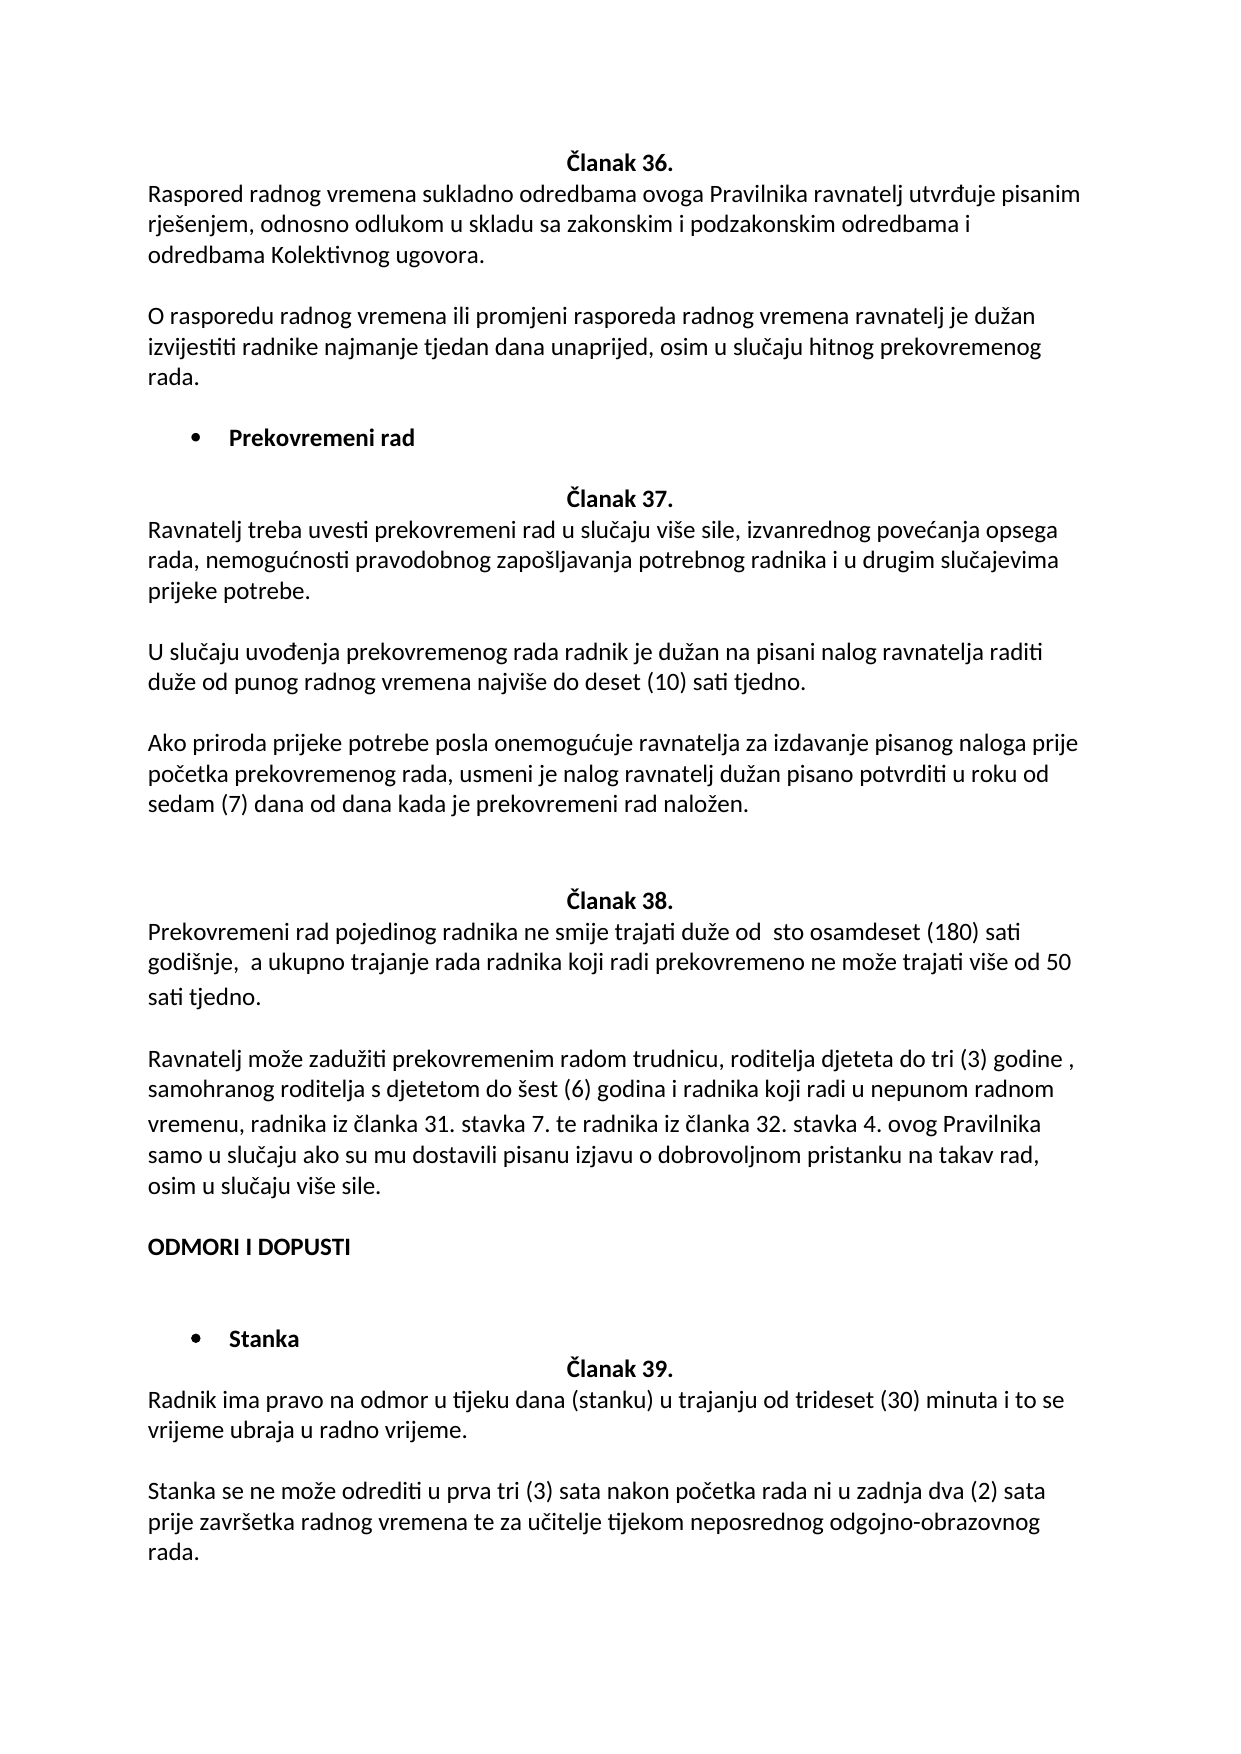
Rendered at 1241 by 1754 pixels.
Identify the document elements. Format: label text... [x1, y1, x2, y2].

subtitle ODMORI I DOPUSTI [148, 1231, 1093, 1262]
text Raspored radnog vremena sukladno odredbama ovoga Pravilnika ravnatelj utvrđuje pisanim rješenjem, odnosno odlukom u skladu sa zakonskim i podzakonskim odredbama i odredbama Kolektivnog ugovora. [148, 178, 1093, 270]
text Članak 37. [148, 483, 1093, 514]
text Stanka se ne može odrediti u prva tri (3) sata nakon početka rada ni u zadnja dva (2) sata prije završetka radnog vremena te za učitelje tijekom neposrednog odgojno-obrazovnog rada. [148, 1475, 1093, 1567]
list Stanka [191, 1323, 1093, 1353]
text Članak 36. [148, 148, 1093, 178]
text Ravnatelj treba uvesti prekovremeni rad u slučaju više sile, izvanrednog povećanja opsega rada, nemogućnosti pravodobnog zapošljavanja potrebnog radnika i u drugim slučajevima prijeke potrebe. [148, 514, 1093, 605]
text Ravnatelj može zadužiti prekovremenim radom trudnicu, roditelja djeteta do tri (3) godine , samohranog roditelja s djetetom do šest (6) godina i radnika koji radi u nepunom radnom vremenu, radnika iz članka 31. stavka 7. te radnika iz članka 32. stavka 4. ovog Pravilnika samo u slučaju ako su mu dostavili pisanu izjavu o dobrovoljnom pristanku na takav rad, osim u slučaju više sile. [148, 1043, 1093, 1201]
text Ako priroda prijeke potrebe posla onemogućuje ravnatelja za izdavanje pisanog naloga prije početka prekovremenog rada, usmeni je nalog ravnatelj dužan pisano potvrditi u roku od sedam (7) dana od dana kada je prekovremeni rad naložen. [148, 727, 1093, 819]
text U slučaju uvođenja prekovremenog rada radnik je dužan na pisani nalog ravnatelja raditi duže od punog radnog vremena najviše do deset (10) sati tjedno. [148, 636, 1093, 697]
text Prekovremeni rad pojedinog radnika ne smije trajati duže od sto osamdeset (180) sati godišnje, a ukupno trajanje rada radnika koji radi prekovremeno ne može trajati više od 50 sati tjedno. [148, 916, 1093, 1012]
text Članak 38. [148, 885, 1093, 916]
text Članak 39. [148, 1353, 1093, 1384]
text O rasporedu radnog vremena ili promjeni rasporeda radnog vremena ravnatelj je dužan izvijestiti radnike najmanje tjedan dana unaprijed, osim u slučaju hitnog prekovremenog rada. [148, 300, 1093, 392]
list Prekovremeni rad [191, 422, 1093, 453]
text Radnik ima pravo na odmor u tijeku dana (stanku) u trajanju od trideset (30) minuta i to se vrijeme ubraja u radno vrijeme. [148, 1384, 1093, 1445]
